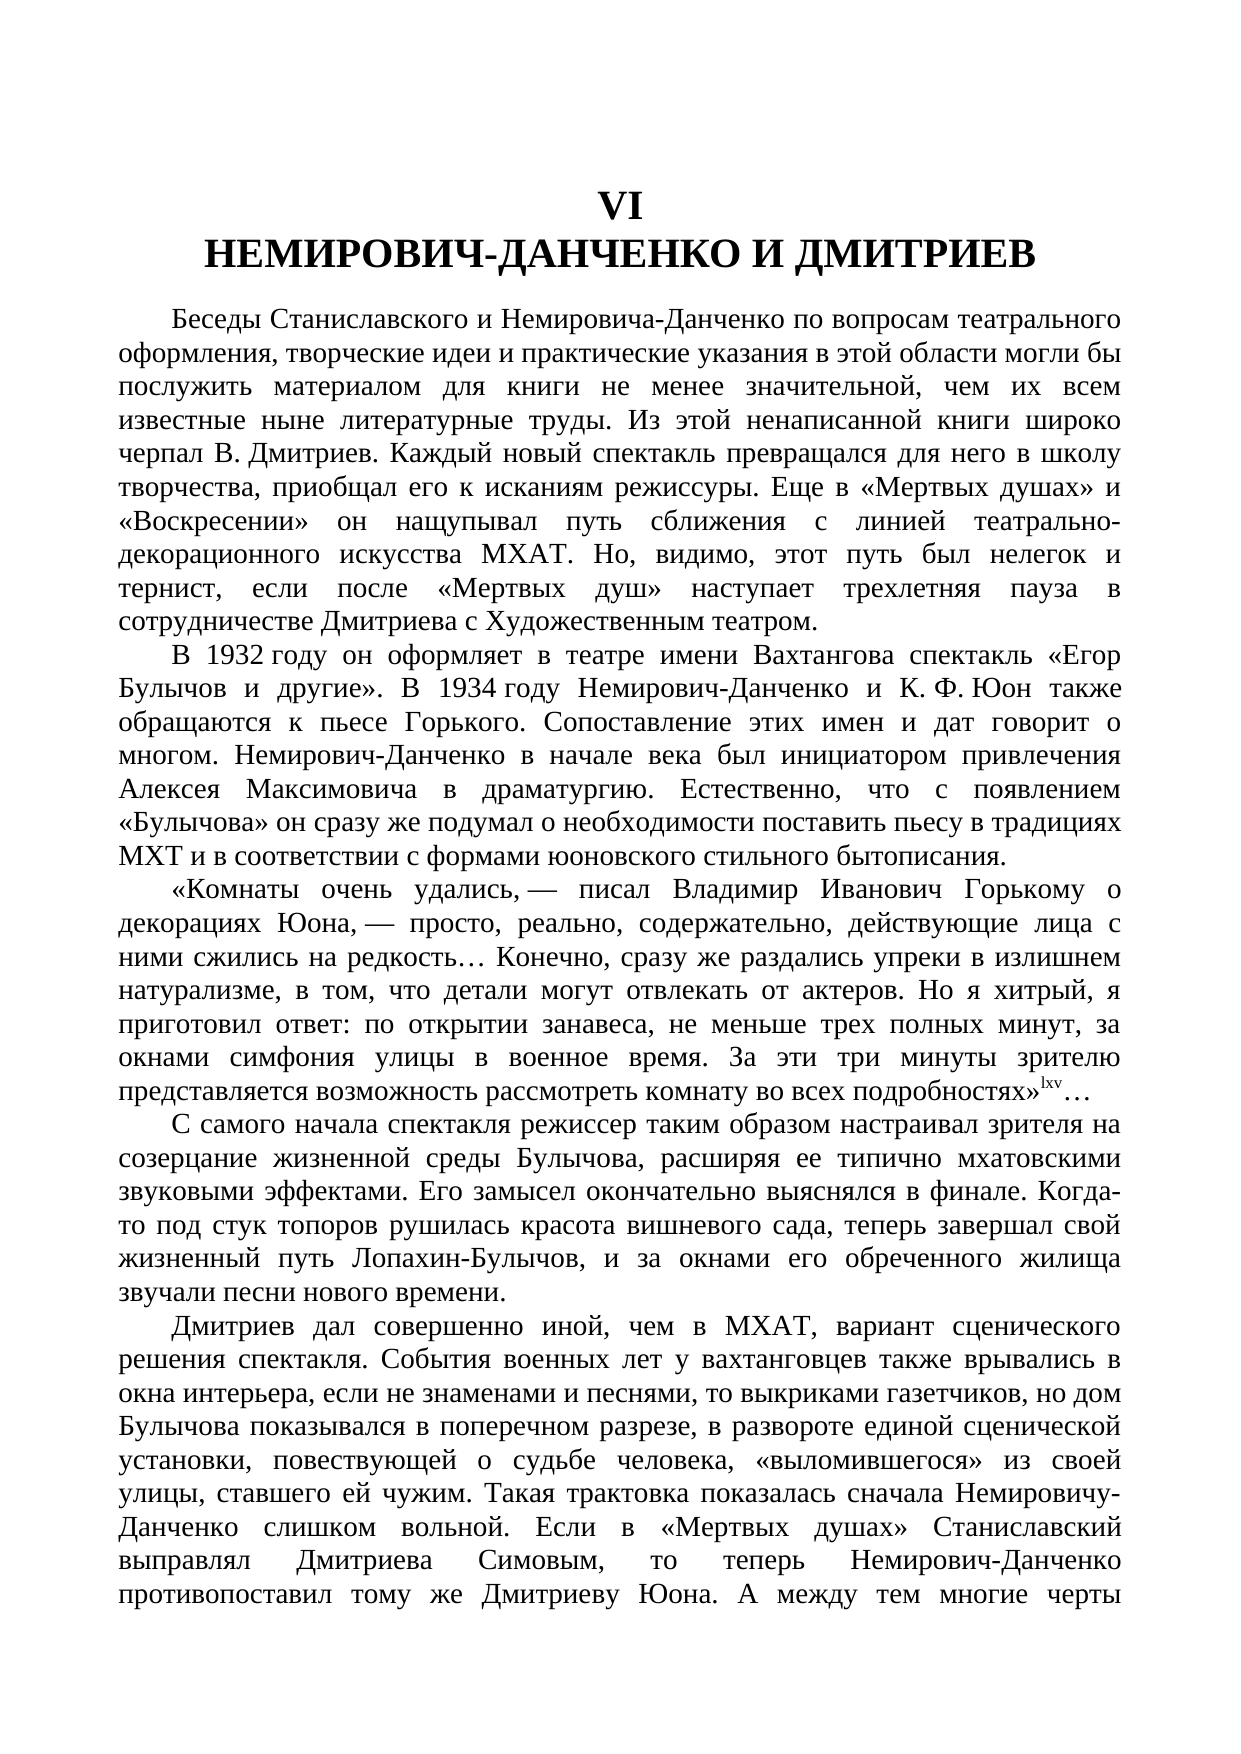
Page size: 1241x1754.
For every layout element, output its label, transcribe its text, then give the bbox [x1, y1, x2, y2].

text Беседы Станиславского и Немировича-Данченко по вопросам театрального оформления, творческие идеи и практические указания в этой области могли бы послужить материалом для книги не менее значительной, чем их всем известные ныне литературные труды. Из этой ненаписанной книги широко черпал В. Дмитриев. Каждый новый спектакль превращался для него в школу творчества, приобщал его к исканиям режиссуры. Еще в «Мертвых душах» и «Воскресении» он нащупывал путь сближения с линией театрально-декорационного искусства МХАТ. Но, видимо, этот путь был нелегок и тернист, если после «Мертвых душ» наступает трехлетняя пауза в сотрудничестве Дмитриева с Художественным театром. [118, 301, 1122, 637]
text С самого начала спектакля режиссер таким образом настраивал зрителя на созерцание жизненной среды Булычова, расширяя ее типично мхатовскими звуковыми эффектами. Его замысел окончательно выяснялся в финале. Когда-то под стук топоров рушилась красота вишневого сада, теперь завершал свой жизненный путь Лопахин-Булычов, и за окнами его обреченного жилища звучали песни нового времени. [118, 1106, 1122, 1308]
text В 1932 году он оформляет в театре имени Вахтангова спектакль «Егор Булычов и другие». В 1934 году Немирович-Данченко и К. Ф. Юон также обращаются к пьесе Горького. Сопоставление этих имен и дат говорит о многом. Немирович-Данченко в начале века был инициатором привлечения Алексея Максимовича в драматургию. Естественно, что с появлением «Булычова» он сразу же подумал о необходимости поставить пьесу в традициях МХТ и в соответствии с формами юоновского стильного бытописания. [118, 637, 1122, 872]
subtitle {95} VI Немирович-Данченко и Дмитриев [118, 181, 1122, 276]
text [118, 1308, 1122, 1609]
text «Комнаты очень удались, — писал Владимир Иванович Горькому о декорациях Юона, — просто, реально, содержательно, действующие лица с ними сжились на редкость… Конечно, сразу же раздались упреки в излишнем натурализме, в том, что детали могут отвлекать от актеров. Но я хитрый, я приготовил ответ: по открытии занавеса, не меньше трех полных минут, за окнами симфония улицы в военное время. За эти три минуты зрителю представляется возможность рассмотреть комнату во всех подробностях»… [118, 872, 1122, 1106]
